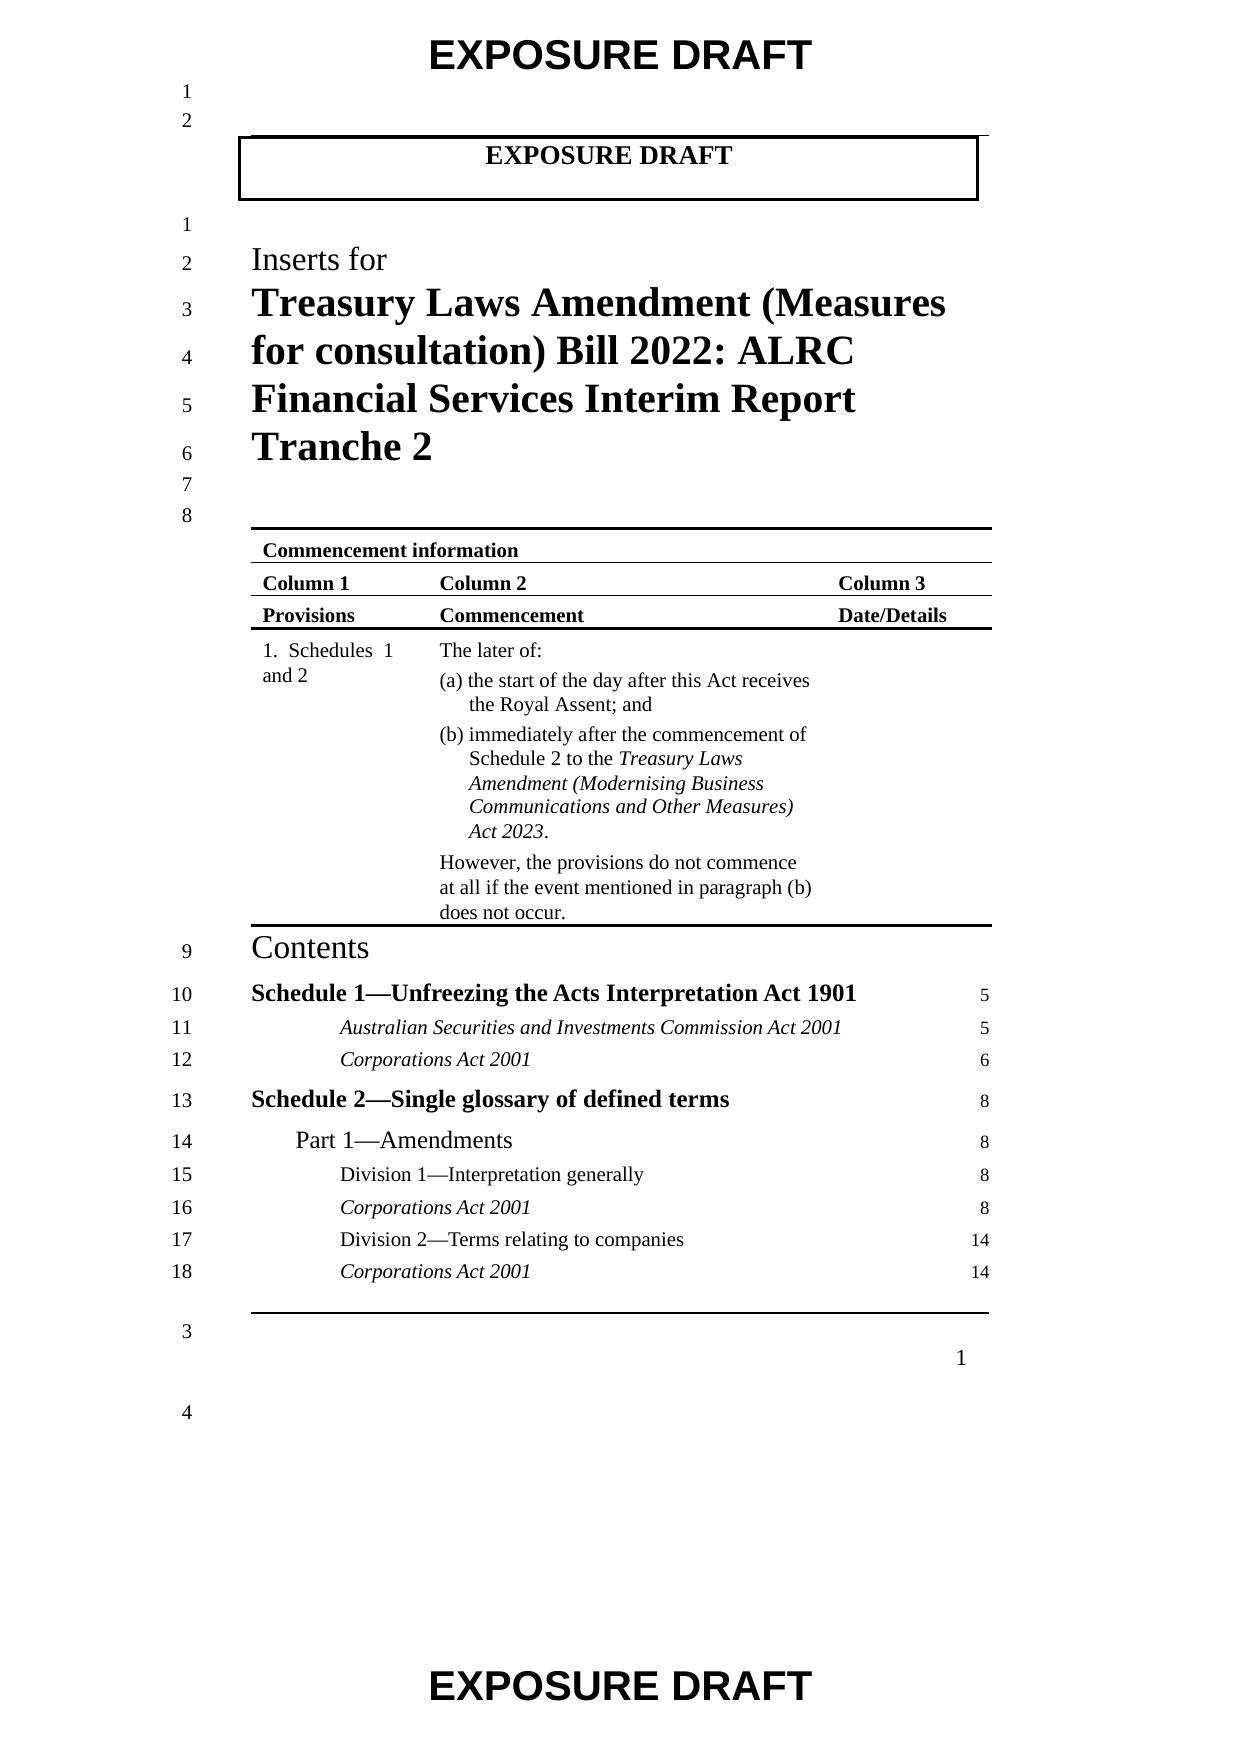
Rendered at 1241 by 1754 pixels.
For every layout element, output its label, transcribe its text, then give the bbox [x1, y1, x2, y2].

text Schedule 1—Unfreezing the Acts Interpretation Act 1901 5 [251, 978, 930, 1007]
text Inserts for [251, 239, 989, 277]
text Corporations Act 2001 8 [340, 1194, 930, 1219]
text Part 1—Amendments 8 [295, 1125, 930, 1154]
text Australian Securities and Investments Commission Act 2001 5 [340, 1015, 930, 1039]
text Division 1—Interpretation generally 8 [340, 1162, 930, 1186]
text Division 2—Terms relating to companies 14 [340, 1227, 930, 1251]
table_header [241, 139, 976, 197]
text Corporations Act 2001 14 [340, 1259, 930, 1283]
text Corporations Act 2001 6 [340, 1047, 930, 1071]
text Schedule 2—Single glossary of defined terms 8 [251, 1084, 930, 1113]
text Contents [251, 927, 989, 965]
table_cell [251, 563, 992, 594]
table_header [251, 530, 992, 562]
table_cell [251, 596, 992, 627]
text Treasury Laws Amendment (Measures for consultation) Bill 2022: ALRC Financial Services Interim Report Tranche 2 [251, 277, 989, 469]
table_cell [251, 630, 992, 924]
